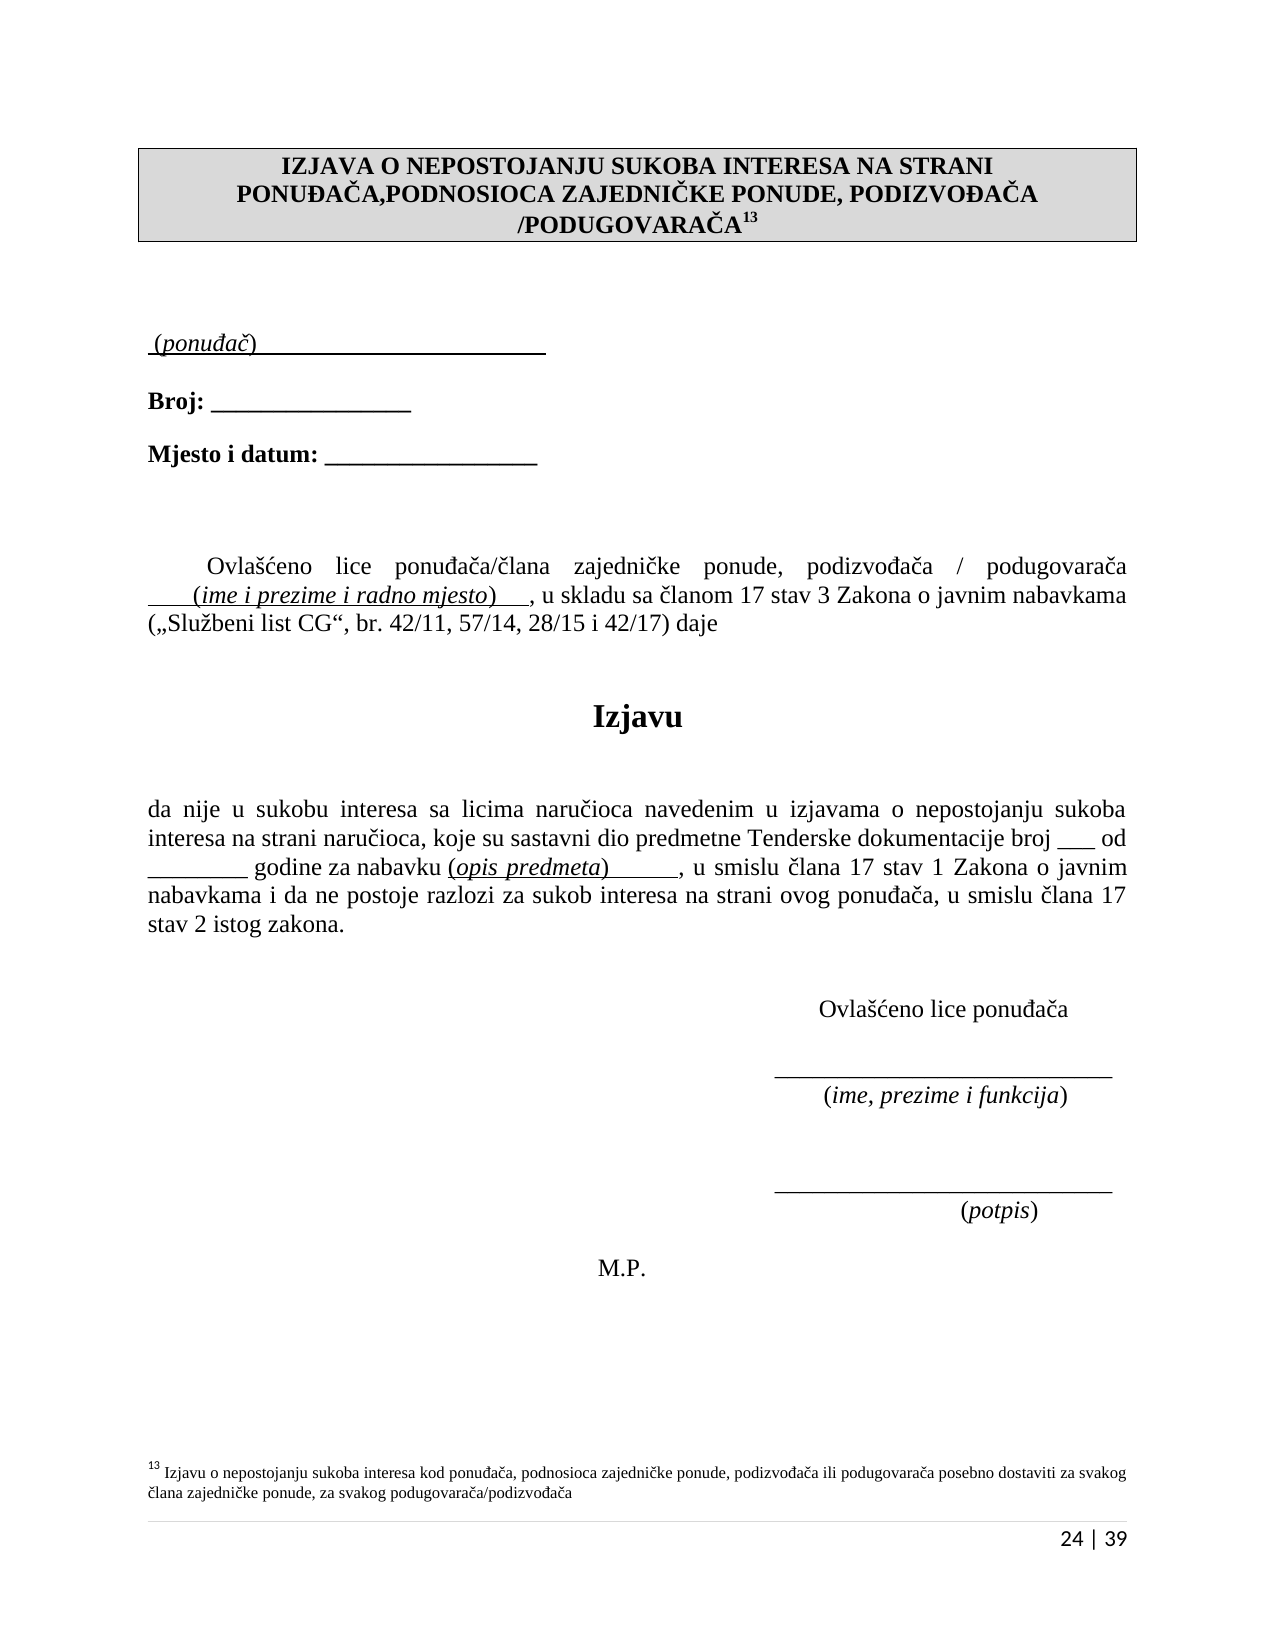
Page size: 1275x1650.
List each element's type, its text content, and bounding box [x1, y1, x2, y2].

text Ovlašćeno lice ponuđača/člana zajedničke ponude, podizvođača / podugovarača (ime i prezime i radno mjesto) , u skladu sa članom 17 stav 3 Zakona o javnim nabavkama („Službeni list CG“, br. 42/11, 57/14, 28/15 i 42/17) daje [148, 551, 1127, 637]
subtitle IZJAVA O NEPOSTOJANJU SUKOBA INTERESA NA STRANI PONUĐAČA,PODNOSIOCA ZAJEDNIČKE PONUDE, PODIZVOĐAČA /PODUGOVARAČA [139, 149, 1136, 241]
text da nije u sukobu interesa sa licima naručioca navedenim u izjavama o nepostojanju sukoba interesa na strani naručioca, koje su sastavni dio predmetne Tenderske dokumentacije broj ___ od ________ godine za nabavku (opis predmeta) , u smislu člana 17 stav 1 Zakona o javnim nabavkama i da ne postoje razlozi za sukob interesa na strani ovog ponuđača, u smislu člana 17 stav 2 istog zakona. [148, 794, 1127, 938]
text Izjavu [148, 697, 1127, 735]
text (ime, prezime i funkcija) [148, 1081, 1068, 1109]
text (ponuđač) [148, 328, 1127, 357]
text M.P. [148, 1253, 1127, 1282]
text Mjesto i datum: _________________ [148, 439, 1127, 468]
text Broj: ________________ [148, 386, 1127, 414]
text (potpis) [148, 1196, 1038, 1224]
text Ovlašćeno lice ponuđača [148, 994, 1068, 1023]
text ___________________________ [148, 1052, 1112, 1081]
text ___________________________ [148, 1167, 1112, 1196]
